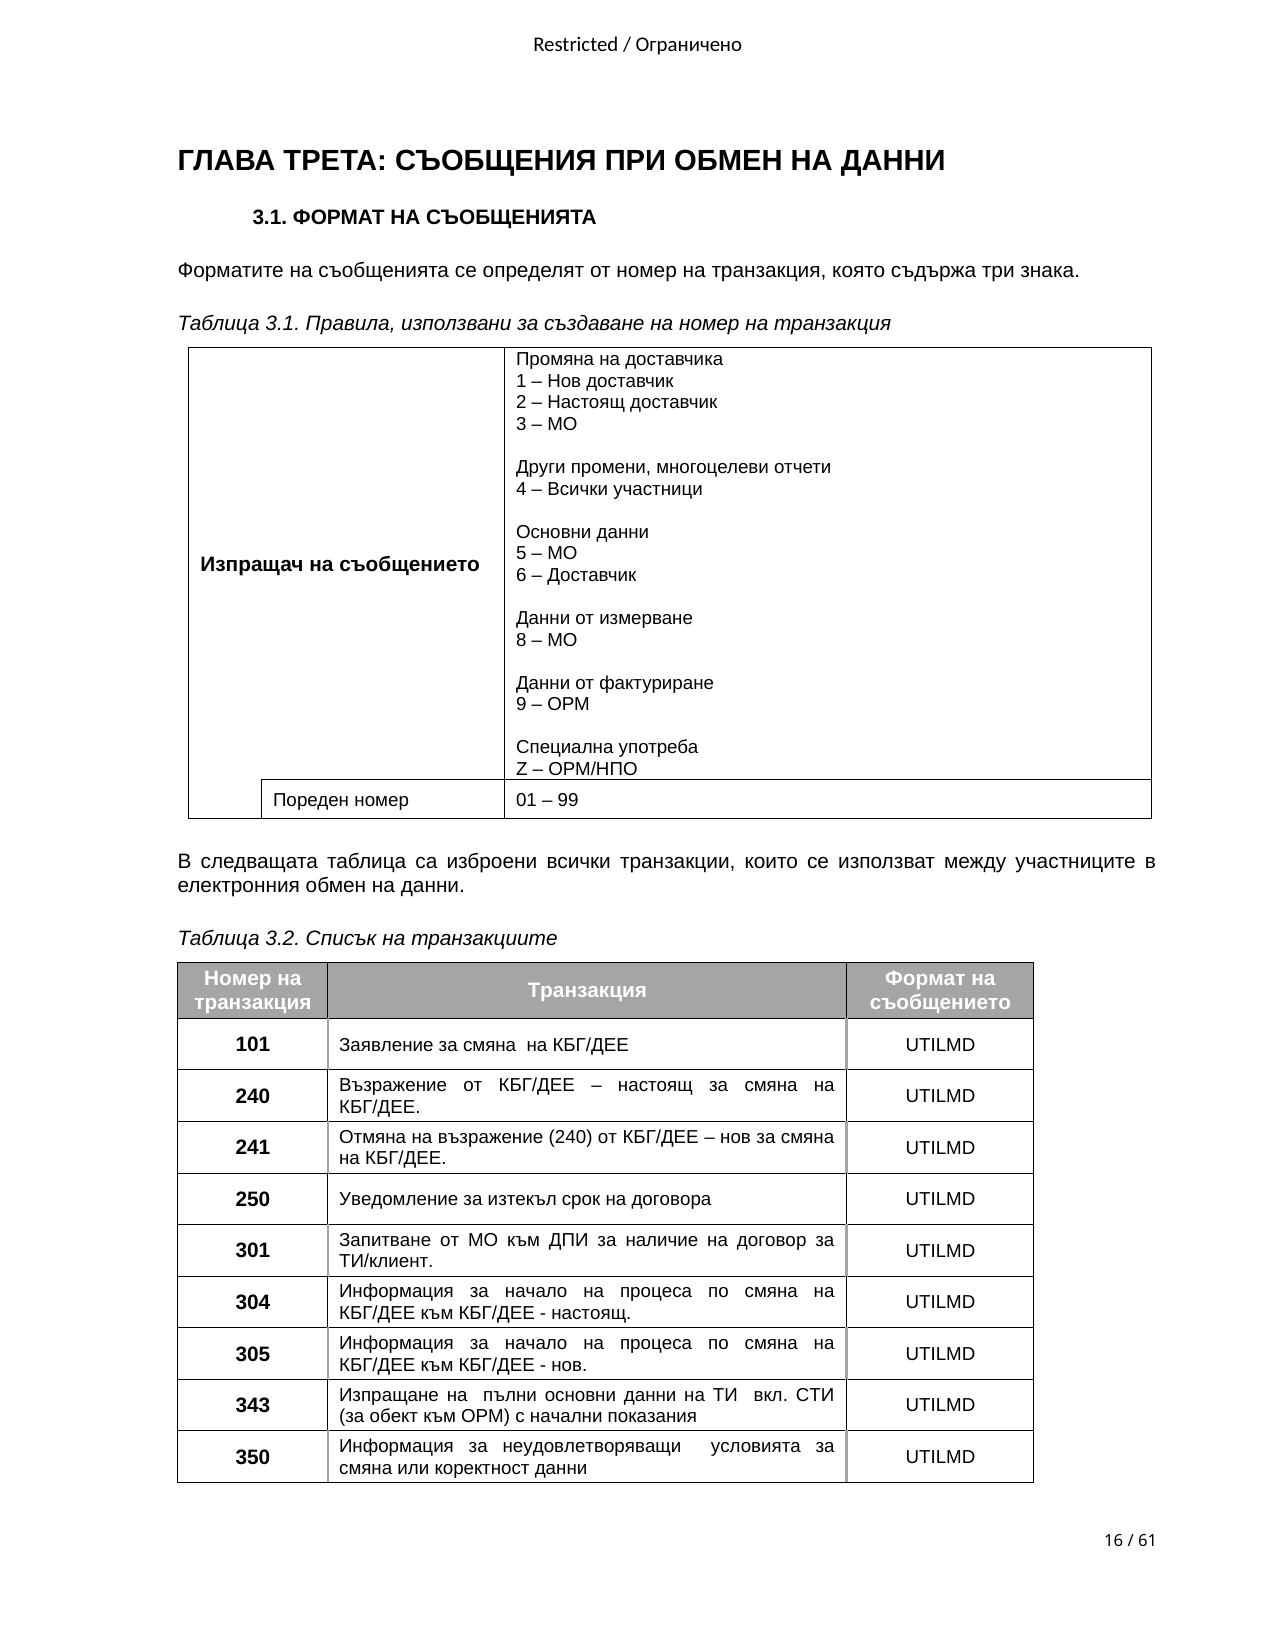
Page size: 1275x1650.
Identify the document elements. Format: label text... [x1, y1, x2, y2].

table_cell UTILMD [848, 1431, 1033, 1482]
table_cell 01 – 99 [505, 780, 1151, 818]
table_header Номер на транзакция [178, 963, 327, 1018]
text Таблица 3.2. Списък на транзакциите [177, 926, 1157, 949]
table_cell UTILMD [848, 1225, 1033, 1276]
table_cell Информация за начало на процеса по смяна на КБГ/ДЕЕ към КБГ/ДЕЕ - настоящ. [328, 1277, 846, 1327]
table_cell Заявление за смяна на КБГ/ДЕЕ [329, 1019, 845, 1069]
text В следващата таблица са изброени всички транзакции, които се използват между участниците в електронния обмен на данни. [177, 848, 1157, 896]
subtitle 3.1. ФОРМАТ НА СЪОБЩЕНИЯТА [252, 205, 1157, 229]
table_header Изпращач на съобщението [189, 348, 504, 779]
table_cell 250 [178, 1174, 327, 1224]
table_cell UTILMD [848, 1019, 1033, 1069]
table_header Промяна на доставчика 1 – Нов доставчик 2 – Настоящ доставчик 3 – МО Други промени, многоцелеви отчети 4 – Всички участници Основни данни 5 – МО 6 – Доставчик Данни от измерване 8 – МО Данни от фактуриране 9 – ОРМ Специална употреба Z – ОРМ/НПО [505, 348, 1151, 779]
table_cell 241 [178, 1122, 327, 1172]
table_cell UTILMD [848, 1122, 1033, 1172]
table_cell Отмяна на възражение (240) от КБГ/ДЕЕ – нов за смяна на КБГ/ДЕЕ. [329, 1122, 845, 1172]
table_cell 240 [178, 1070, 327, 1121]
subtitle ГЛАВА ТРЕТА: СЪОБЩЕНИЯ ПРИ ОБМЕН НА ДАННИ [177, 143, 1157, 177]
table_cell Възражение от КБГ/ДЕЕ – настоящ за смяна на КБГ/ДЕЕ. [328, 1070, 846, 1121]
table_cell 343 [178, 1380, 327, 1430]
table_cell Изпращане на пълни основни данни на ТИ вкл. СТИ (за обект към ОРМ) с начални показания [328, 1380, 846, 1430]
table_cell Пореден номер [262, 780, 504, 818]
table_cell Информация за начало на процеса по смяна на КБГ/ДЕЕ към КБГ/ДЕЕ - нов. [329, 1328, 845, 1379]
table_cell UTILMD [847, 1174, 1033, 1224]
table_cell 301 [178, 1225, 327, 1276]
table_cell 304 [178, 1277, 327, 1327]
table_cell Запитване от МО към ДПИ за наличие на договор за ТИ/клиент. [329, 1225, 845, 1276]
table_cell UTILMD [847, 1070, 1033, 1121]
table_cell Уведомление за изтекъл срок на договора [328, 1174, 846, 1224]
text Таблица 3.1. Правила, използвани за създаване на номер на транзакция [177, 311, 1157, 335]
table_header Формат на съобщението [847, 963, 1033, 1018]
table_cell UTILMD [848, 1328, 1033, 1379]
table_cell [189, 779, 261, 818]
table_cell 101 [178, 1019, 327, 1069]
table_cell Информация за неудовлетворяващи условията за смяна или коректност данни [329, 1431, 845, 1482]
text Форматите на съобщенията се определят от номер на транзакция, която съдържа три знака. [177, 258, 1157, 282]
table_cell 350 [178, 1431, 327, 1482]
table_cell UTILMD [847, 1277, 1033, 1327]
table_cell UTILMD [847, 1380, 1033, 1430]
table_header Транзакция [328, 963, 846, 1018]
table_cell 305 [178, 1328, 327, 1379]
